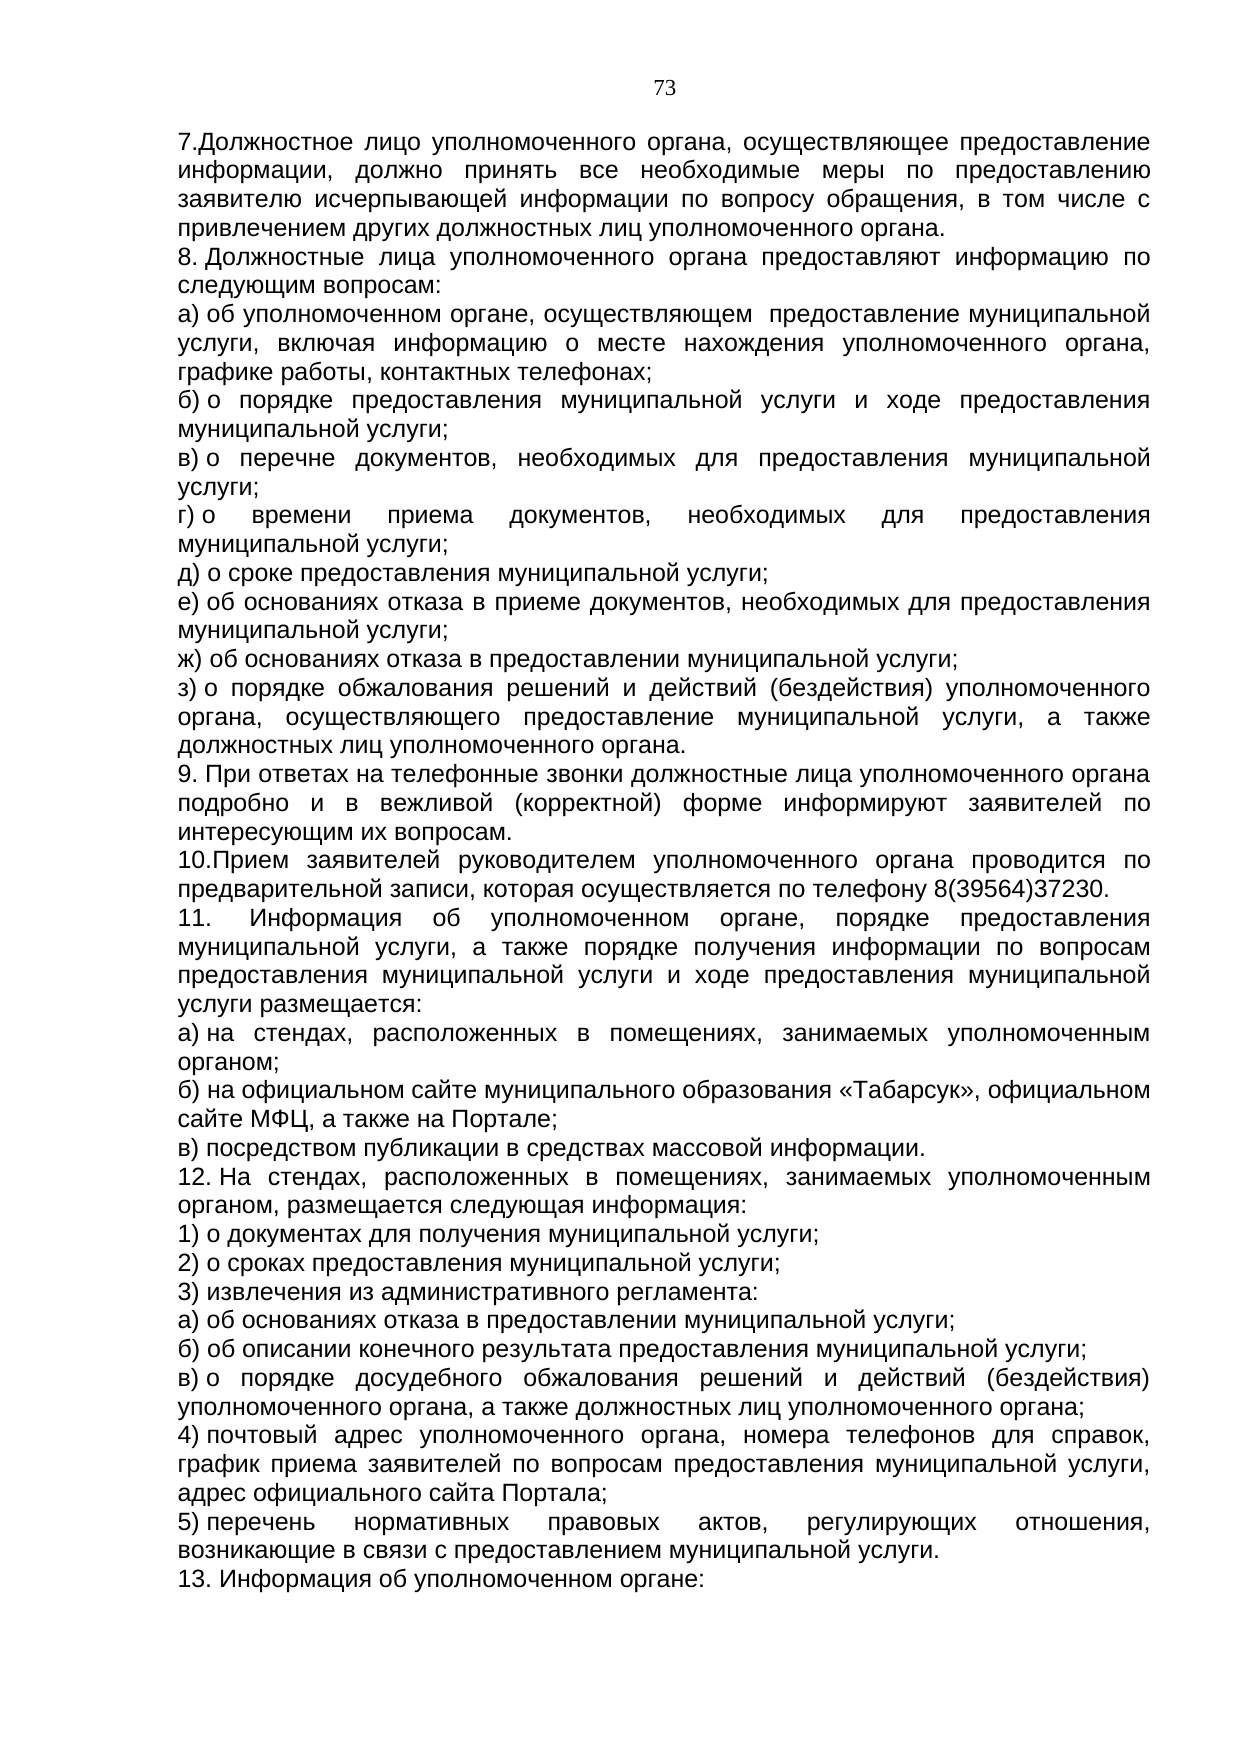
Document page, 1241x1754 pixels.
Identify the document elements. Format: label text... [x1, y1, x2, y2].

text 7.Должностное лицо уполномоченного органа, осуществляющее предоставление информации, должно принять все необходимые меры по предоставлению заявителю исчерпывающей информации по вопросу обращения, в том числе с привлечением других должностных лиц уполномоченного органа. [177, 126, 1152, 241]
text е) об основаниях отказа в приеме документов, необходимых для предоставления муниципальной услуги; [177, 586, 1152, 644]
text б) о порядке предоставления муниципальной услуги и ходе предоставления муниципальной услуги; [177, 385, 1152, 443]
text а) об уполномоченном органе, осуществляющем предоставление муниципальной услуги, включая информацию о месте нахождения уполномоченного органа, графике работы, контактных телефонах; [177, 299, 1152, 385]
text 3) извлечения из административного регламента: [177, 1276, 1152, 1305]
text 9. При ответах на телефонные звонки должностные лица уполномоченного органа подробно и в вежливой (корректной) форме информируют заявителей по интересующим их вопросам. [177, 759, 1152, 845]
text 8. Должностные лица уполномоченного органа предоставляют информацию по следующим вопросам: [177, 241, 1152, 299]
text а) на стендах, расположенных в помещениях, занимаемых уполномоченным органом; [177, 1018, 1152, 1075]
text а) об основаниях отказа в предоставлении муниципальной услуги; [177, 1305, 1152, 1334]
text в) о перечне документов, необходимых для предоставления муниципальной услуги; [177, 443, 1152, 500]
text г) о времени приема документов, необходимых для предоставления муниципальной услуги; [177, 500, 1152, 558]
text 5) перечень нормативных правовых актов, регулирующих отношения, возникающие в связи с предоставлением муниципальной услуги. [177, 1506, 1152, 1564]
text 12. На стендах, расположенных в помещениях, занимаемых уполномоченным органом, размещается следующая информация: [177, 1161, 1152, 1219]
text 1) о документах для получения муниципальной услуги; [177, 1219, 1152, 1248]
text 13. Информация об уполномоченном органе: [177, 1564, 1152, 1593]
text б) об описании конечного результата предоставления муниципальной услуги; [177, 1334, 1152, 1363]
text в) посредством публикации в средствах массовой информации. [177, 1133, 1152, 1161]
text 2) о сроках предоставления муниципальной услуги; [177, 1248, 1152, 1276]
text в) о порядке досудебного обжалования решений и действий (бездействия) уполномоченного органа, а также должностных лиц уполномоченного органа; [177, 1363, 1152, 1420]
text 11. Информация об уполномоченном органе, порядке предоставления муниципальной услуги, а также порядке получения информации по вопросам предоставления муниципальной услуги и ходе предоставления муниципальной услуги размещается: [177, 903, 1152, 1018]
text 10.Прием заявителей руководителем уполномоченного органа проводится по предварительной записи, которая осуществляется по телефону 8(39564)37230. [177, 845, 1152, 903]
text д) о сроке предоставления муниципальной услуги; [177, 558, 1152, 586]
text б) на официальном сайте муниципального образования «Табарсук», официальном сайте МФЦ, а также на Портале; [177, 1075, 1152, 1133]
text ж) об основаниях отказа в предоставлении муниципальной услуги; [177, 644, 1152, 673]
text з) о порядке обжалования решений и действий (бездействия) уполномоченного органа, осуществляющего предоставление муниципальной услуги, а также должностных лиц уполномоченного органа. [177, 673, 1152, 759]
text 4) почтовый адрес уполномоченного органа, номера телефонов для справок, график приема заявителей по вопросам предоставления муниципальной услуги, адрес официального сайта Портала; [177, 1420, 1152, 1506]
